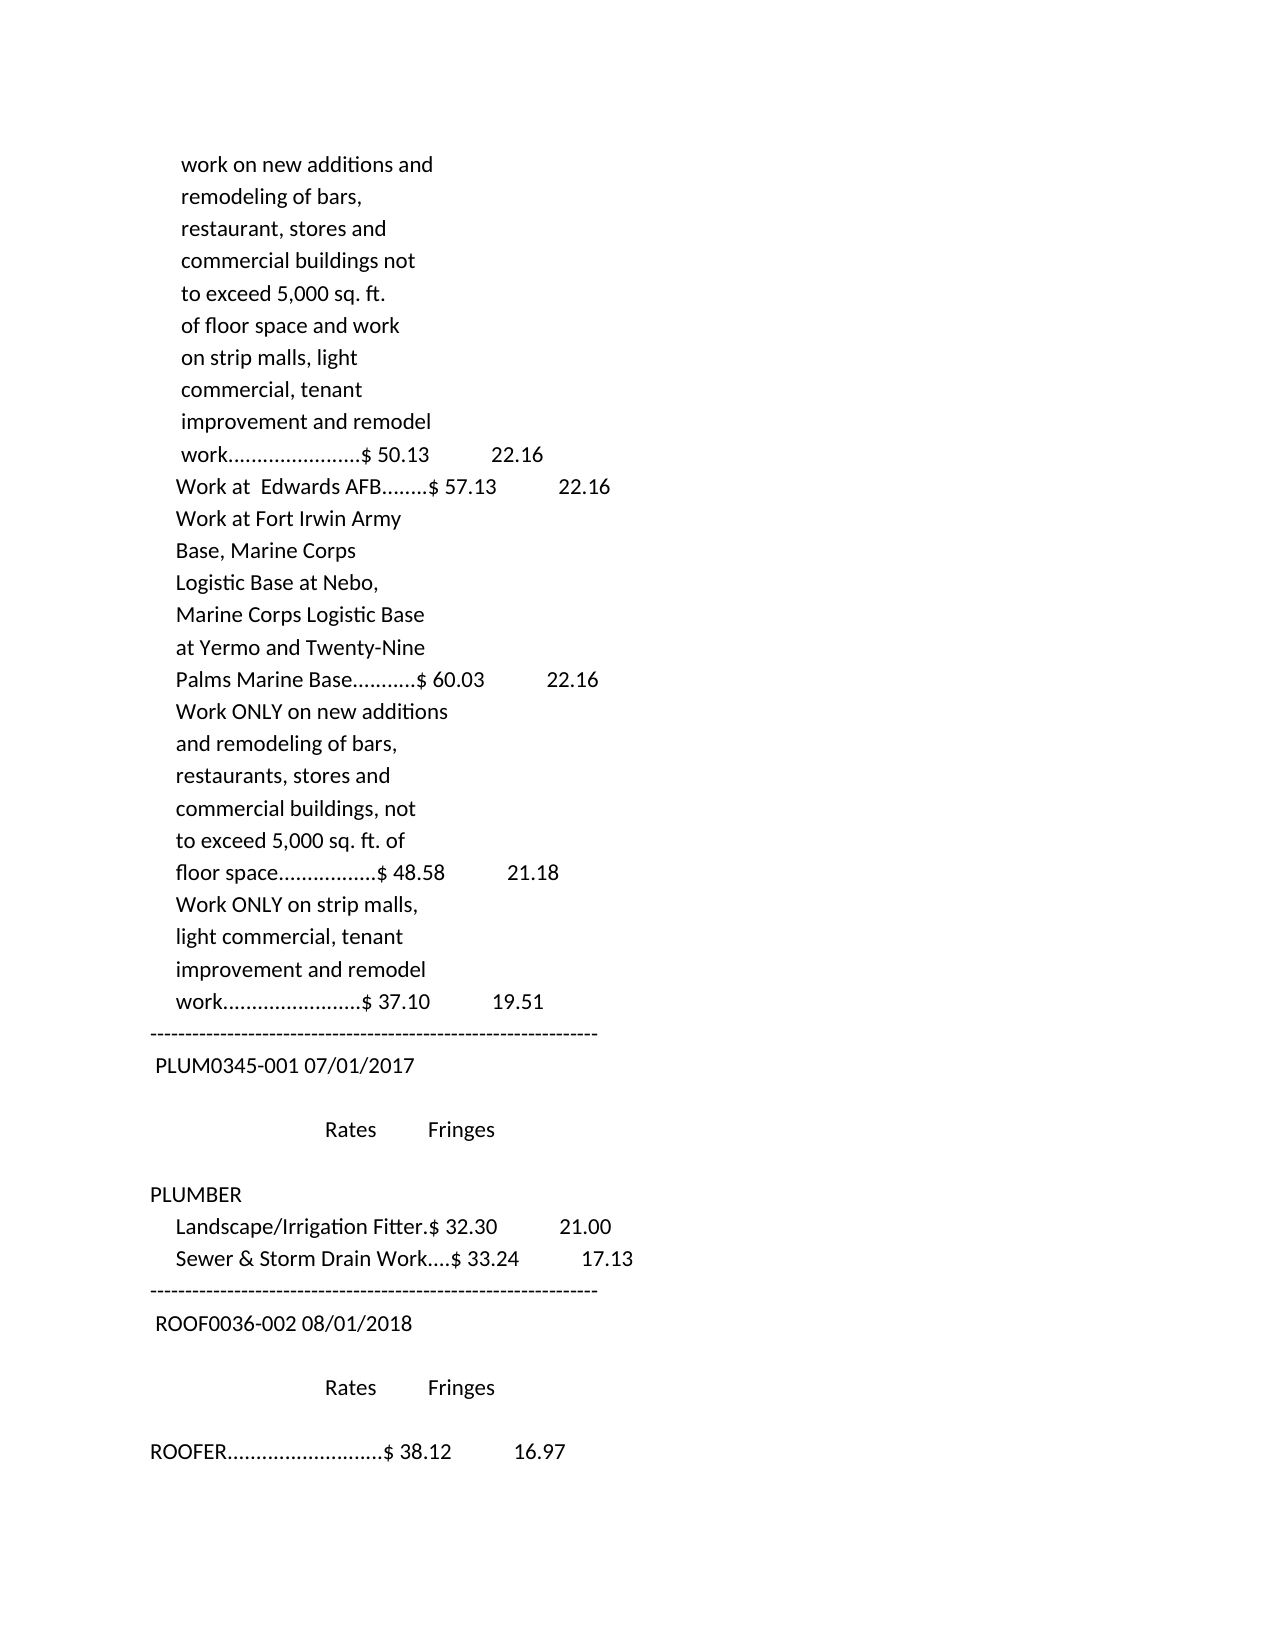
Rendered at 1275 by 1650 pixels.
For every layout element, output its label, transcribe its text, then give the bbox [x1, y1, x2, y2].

text Palms Marine Base...........$ 60.03 22.16 [150, 665, 1125, 693]
text remodeling of bars, [150, 182, 1125, 210]
text work.......................$ 50.13 22.16 [150, 440, 1125, 468]
text Work at Fort Irwin Army [150, 504, 1125, 532]
text at Yermo and Twenty-Nine [150, 633, 1125, 661]
text Sewer & Storm Drain Work....$ 33.24 17.13 [150, 1244, 1125, 1272]
text improvement and remodel [150, 955, 1125, 983]
text Marine Corps Logistic Base [150, 601, 1125, 629]
text restaurant, stores and [150, 214, 1125, 242]
text floor space.................$ 48.58 21.18 [150, 858, 1125, 886]
text work on new additions and [150, 150, 1125, 178]
text ---------------------------------------------------------------- [150, 1019, 1125, 1047]
text PLUM0345-001 07/01/2017 [150, 1051, 1125, 1079]
text Rates Fringes [150, 1116, 1125, 1144]
text Landscape/Irrigation Fitter.$ 32.30 21.00 [150, 1212, 1125, 1240]
text work........................$ 37.10 19.51 [150, 987, 1125, 1015]
text commercial, tenant [150, 375, 1125, 403]
text on strip malls, light [150, 343, 1125, 371]
text of floor space and work [150, 311, 1125, 339]
text light commercial, tenant [150, 922, 1125, 951]
text restaurants, stores and [150, 762, 1125, 789]
text PLUMBER [150, 1180, 1125, 1208]
text and remodeling of bars, [150, 729, 1125, 757]
text Work ONLY on strip malls, [150, 890, 1125, 918]
text to exceed 5,000 sq. ft. of [150, 826, 1125, 854]
text Logistic Base at Nebo, [150, 568, 1125, 596]
text improvement and remodel [150, 407, 1125, 436]
text to exceed 5,000 sq. ft. [150, 279, 1125, 307]
text ---------------------------------------------------------------- [150, 1277, 1125, 1304]
text ROOF0036-002 08/01/2018 [150, 1309, 1125, 1337]
text commercial buildings not [150, 247, 1125, 274]
text Base, Marine Corps [150, 536, 1125, 564]
text Work at Edwards AFB........$ 57.13 22.16 [150, 472, 1125, 500]
text ROOFER...........................$ 38.12 16.97 [150, 1437, 1125, 1466]
text commercial buildings, not [150, 794, 1125, 822]
text Rates Fringes [150, 1373, 1125, 1401]
text Work ONLY on new additions [150, 697, 1125, 725]
